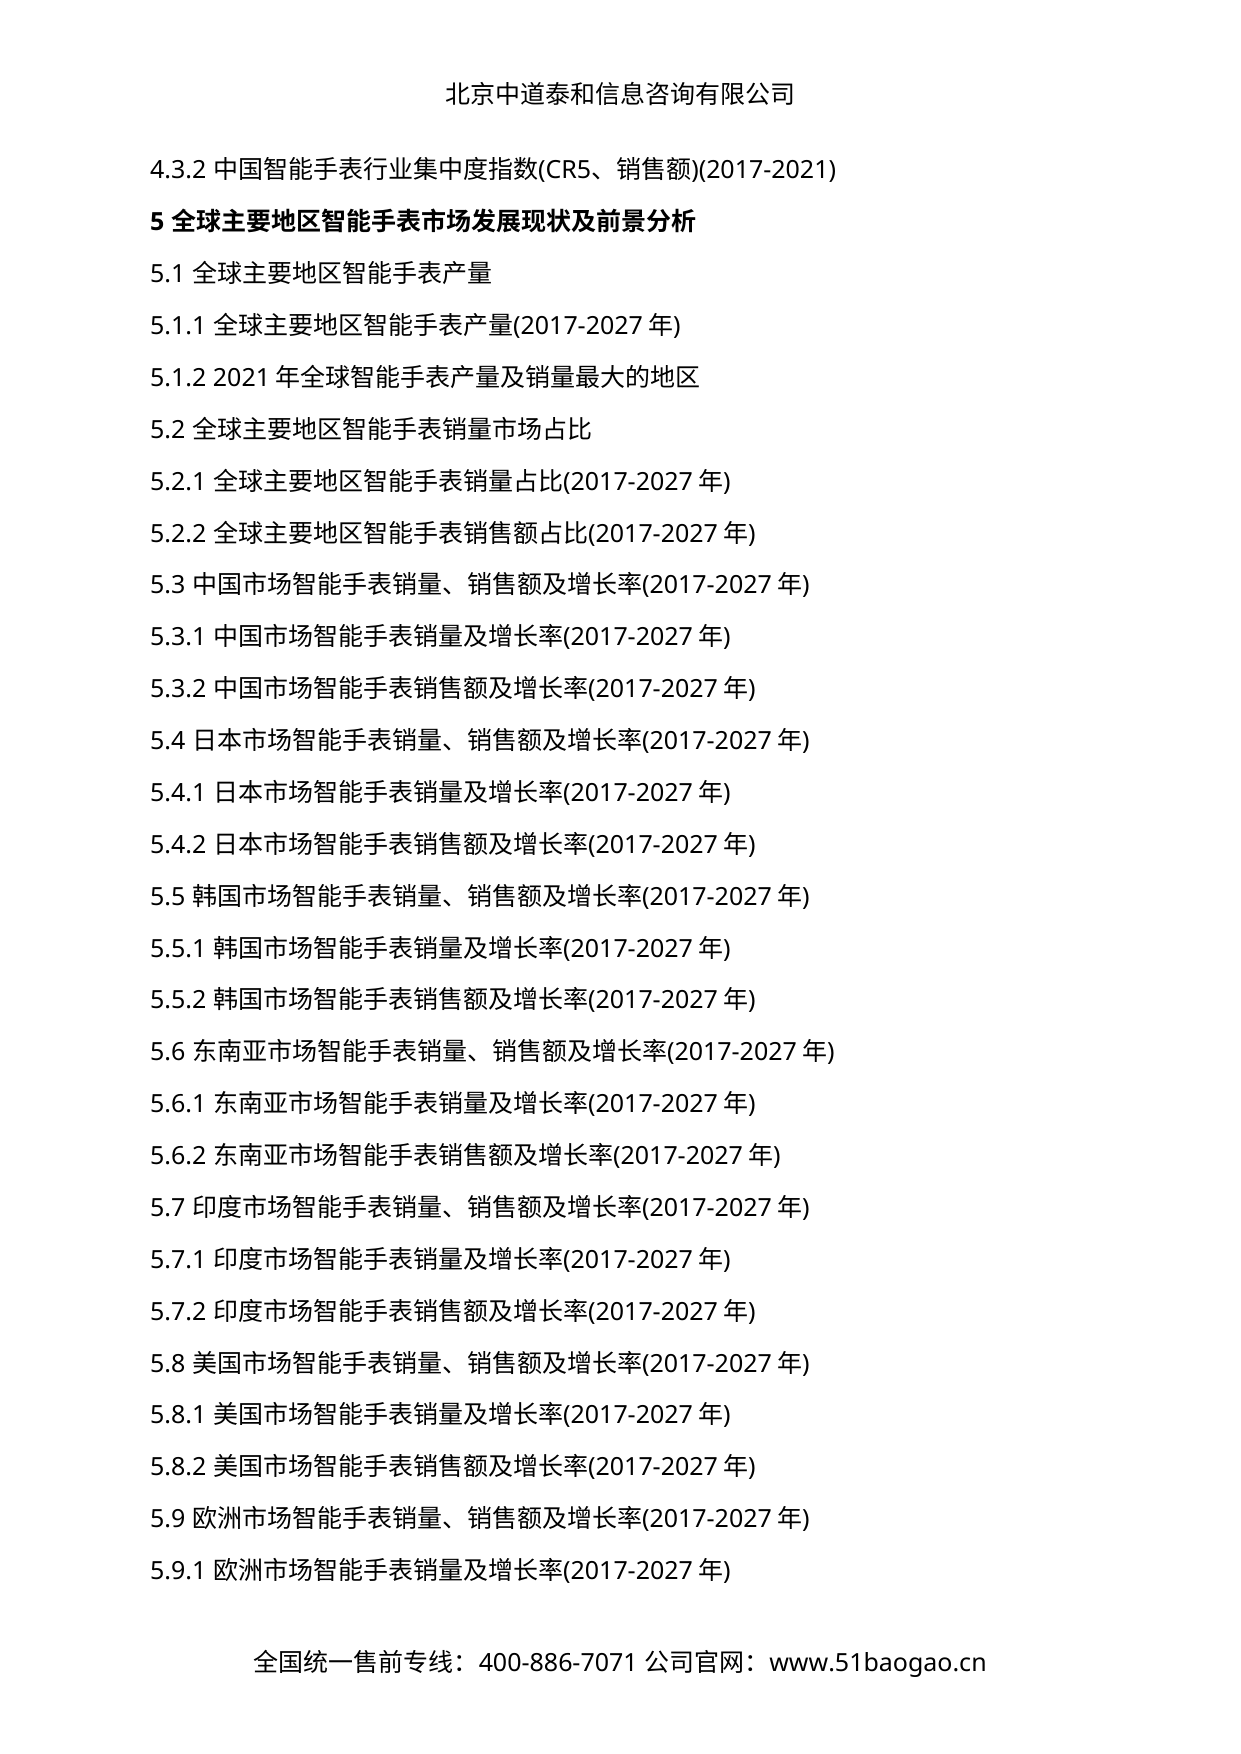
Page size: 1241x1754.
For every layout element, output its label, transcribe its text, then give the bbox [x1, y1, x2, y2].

text 5.2.2 全球主要地区智能手表销售额占比(2017-2027年) [150, 513, 1090, 549]
text 5.4.2 日本市场智能手表销售额及增长率(2017-2027年) [150, 824, 1090, 861]
text 5.6.1 东南亚市场智能手表销量及增长率(2017-2027年) [150, 1084, 1090, 1120]
text 5.2 全球主要地区智能手表销量市场占比 [150, 409, 1090, 446]
text 5 全球主要地区智能手表市场发展现状及前景分析 [150, 202, 1090, 238]
text 5.6 东南亚市场智能手表销量、销售额及增长率(2017-2027年) [150, 1032, 1090, 1068]
text 5.7.2 印度市场智能手表销售额及增长率(2017-2027年) [150, 1291, 1090, 1327]
text 5.8 美国市场智能手表销量、销售额及增长率(2017-2027年) [150, 1343, 1090, 1379]
text 5.7 印度市场智能手表销量、销售额及增长率(2017-2027年) [150, 1187, 1090, 1224]
text 5.3.1 中国市场智能手表销量及增长率(2017-2027年) [150, 617, 1090, 653]
text 5.5.2 韩国市场智能手表销售额及增长率(2017-2027年) [150, 980, 1090, 1016]
text 5.6.2 东南亚市场智能手表销售额及增长率(2017-2027年) [150, 1136, 1090, 1172]
text 5.2.1 全球主要地区智能手表销量占比(2017-2027年) [150, 461, 1090, 497]
text 5.4 日本市场智能手表销量、销售额及增长率(2017-2027年) [150, 721, 1090, 757]
text 5.5.1 韩国市场智能手表销量及增长率(2017-2027年) [150, 928, 1090, 964]
text 5.1.2 2021年全球智能手表产量及销量最大的地区 [150, 357, 1090, 394]
text 5.8.1 美国市场智能手表销量及增长率(2017-2027年) [150, 1395, 1090, 1431]
text 5.1 全球主要地区智能手表产量 [150, 254, 1090, 290]
text 5.7.1 印度市场智能手表销量及增长率(2017-2027年) [150, 1239, 1090, 1276]
text 4.3.2 中国智能手表行业集中度指数(CR5、销售额)(2017-2021) [150, 150, 1090, 186]
text 5.3 中国市场智能手表销量、销售额及增长率(2017-2027年) [150, 565, 1090, 601]
text 5.1.1 全球主要地区智能手表产量(2017-2027年) [150, 306, 1090, 342]
text 5.9 欧洲市场智能手表销量、销售额及增长率(2017-2027年) [150, 1499, 1090, 1535]
text 5.4.1 日本市场智能手表销量及增长率(2017-2027年) [150, 772, 1090, 809]
text 5.5 韩国市场智能手表销量、销售额及增长率(2017-2027年) [150, 876, 1090, 912]
text 5.8.2 美国市场智能手表销售额及增长率(2017-2027年) [150, 1447, 1090, 1483]
text 5.3.2 中国市场智能手表销售额及增长率(2017-2027年) [150, 669, 1090, 705]
text 5.9.1 欧洲市场智能手表销量及增长率(2017-2027年) [150, 1551, 1090, 1587]
